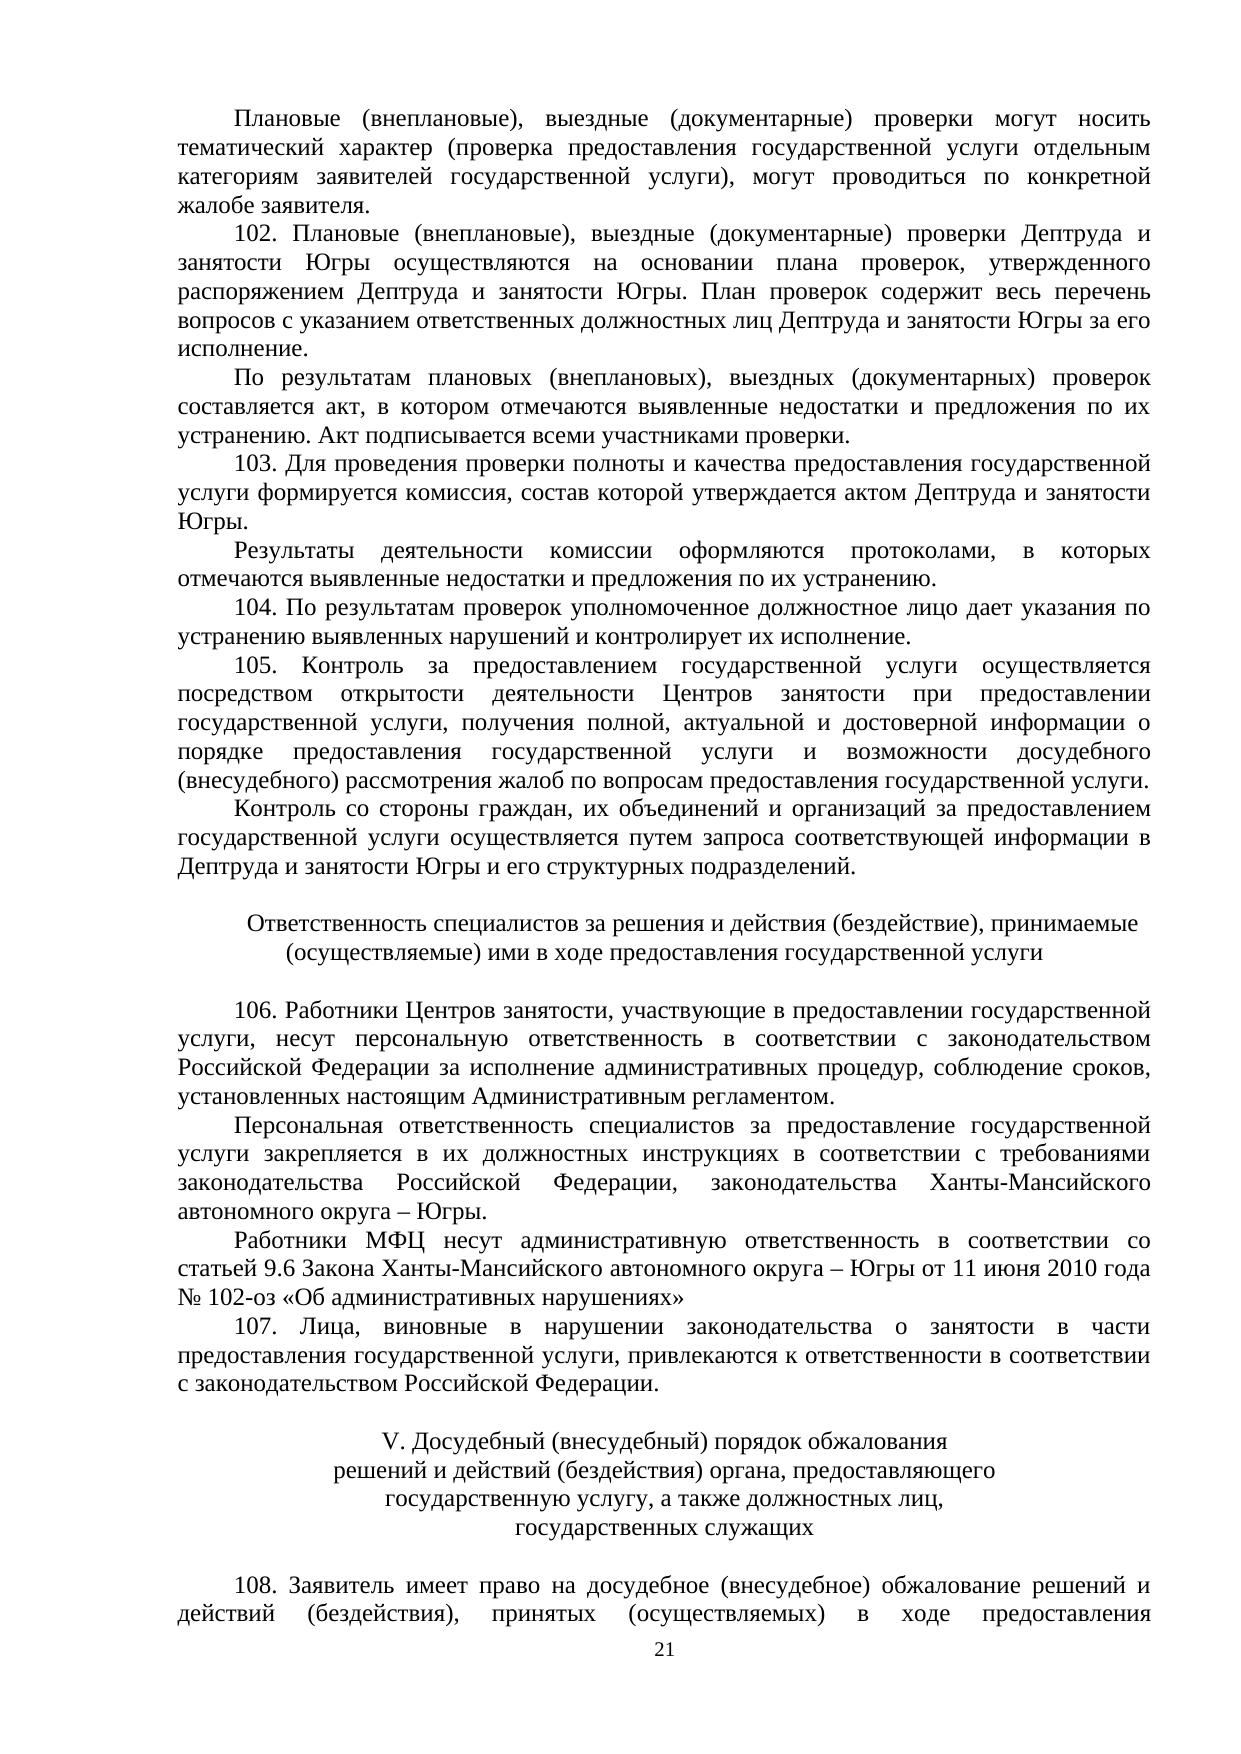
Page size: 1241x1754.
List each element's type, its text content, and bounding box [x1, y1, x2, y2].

text государственную услугу, а также должностных лиц, [177, 1483, 1152, 1512]
text Контроль со стороны граждан, их объединений и организаций за предоставлением государственной услуги осуществляется путем запроса соответствующей информации в Дептруда и занятости Югры и его структурных подразделений. [177, 793, 1152, 880]
text 102. Плановые (внеплановые), выездные (документарные) проверки Дептруда и занятости Югры осуществляются на основании плана проверок, утвержденного распоряжением Дептруда и занятости Югры. План проверок содержит весь перечень вопросов с указанием ответственных должностных лиц Дептруда и занятости Югры за его исполнение. [177, 218, 1152, 362]
text 105. Контроль за предоставлением государственной услуги осуществляется посредством открытости деятельности Центров занятости при предоставлении государственной услуги, получения полной, актуальной и достоверной информации о порядке предоставления государственной услуги и возможности досудебного (внесудебного) рассмотрения жалоб по вопросам предоставления государственной услуги. [177, 650, 1152, 793]
text 103. Для проведения проверки полноты и качества предоставления государственной услуги формируется комиссия, состав которой утверждается актом Дептруда и занятости Югры. [177, 448, 1152, 535]
text Плановые (внеплановые), выездные (документарные) проверки могут носить тематический характер (проверка предоставления государственной услуги отдельным категориям заявителей государственной услуги), могут проводиться по конкретной жалобе заявителя. [177, 103, 1152, 218]
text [177, 1570, 1152, 1627]
text решений и действий (бездействия) органа, предоставляющего [177, 1455, 1152, 1483]
text Персональная ответственность специалистов за предоставление государственной услуги закрепляется в их должностных инструкциях в соответствии с требованиями законодательства Российской Федерации, законодательства Ханты-Мансийского автономного округа – Югры. [177, 1110, 1152, 1225]
text 104. По результатам проверок уполномоченное должностное лицо дает указания по устранению выявленных нарушений и контролирует их исполнение. [177, 592, 1152, 650]
text По результатам плановых (внеплановых), выездных (документарных) проверок составляется акт, в котором отмечаются выявленные недостатки и предложения по их устранению. Акт подписывается всеми участниками проверки. [177, 362, 1152, 448]
text Ответственность специалистов за решения и действия (бездействие), принимаемые (осуществляемые) ими в ходе предоставления государственной услуги [177, 908, 1152, 966]
text 106. Работники Центров занятости, участвующие в предоставлении государственной услуги, несут персональную ответственность в соответствии с законодательством Российской Федерации за исполнение административных процедур, соблюдение сроков, установленных настоящим Административным регламентом. [177, 995, 1152, 1110]
text Результаты деятельности комиссии оформляются протоколами, в которых отмечаются выявленные недостатки и предложения по их устранению. [177, 535, 1152, 592]
text V. Досудебный (внесудебный) порядок обжалования [177, 1426, 1152, 1455]
text 107. Лица, виновные в нарушении законодательства о занятости в части предоставления государственной услуги, привлекаются к ответственности в соответствии с законодательством Российской Федерации. [177, 1311, 1152, 1397]
text государственных служащих [177, 1512, 1152, 1541]
text Работники МФЦ несут административную ответственность в соответствии со статьей 9.6 Закона Ханты-Мансийского автономного округа – Югры от 11 июня 2010 года № 102-оз «Об административных нарушениях» [177, 1225, 1152, 1311]
